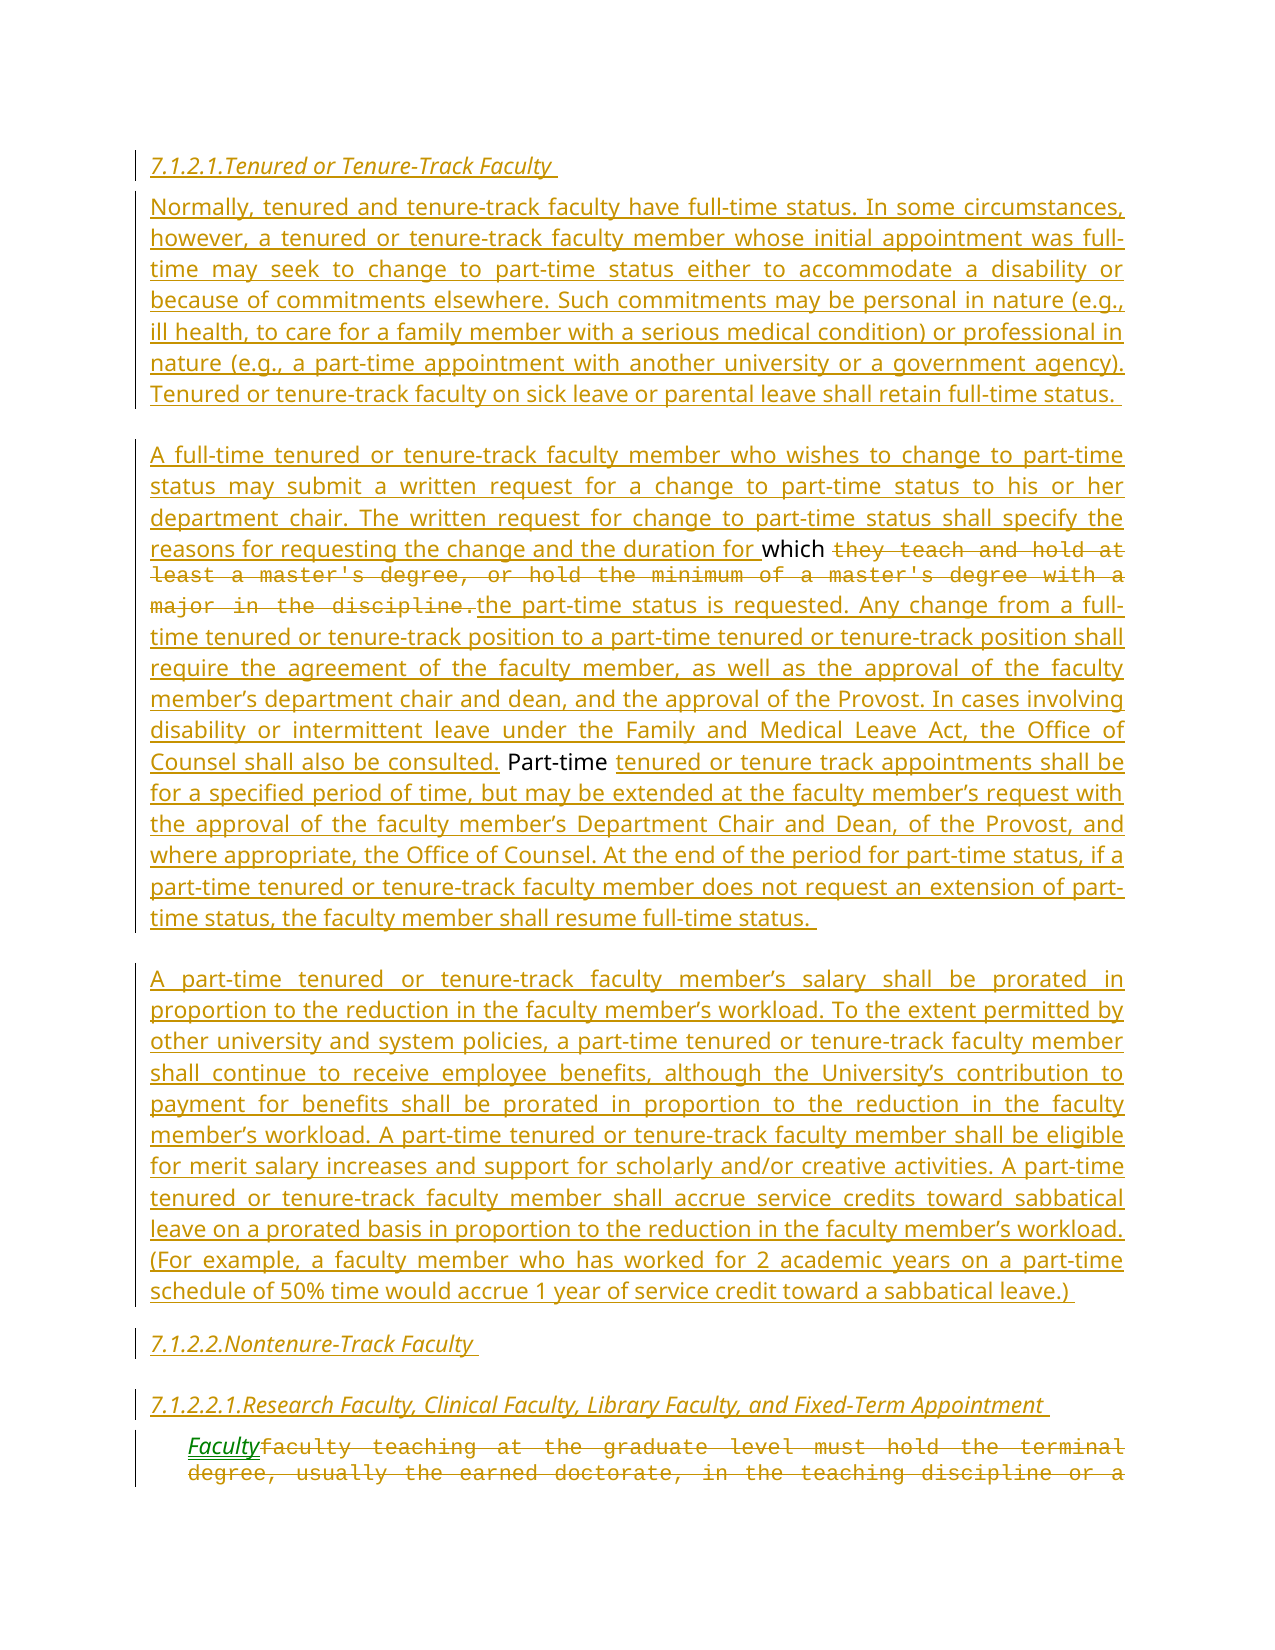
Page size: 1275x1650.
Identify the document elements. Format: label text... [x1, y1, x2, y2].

text which Part-time [150, 711, 1125, 741]
text which Part-time [150, 743, 1125, 835]
text which Part-time [150, 578, 1125, 647]
text which Part-time [150, 899, 1125, 933]
text which Part-time [150, 467, 1125, 497]
text which Part-time [150, 498, 1125, 577]
text which Part-time [150, 439, 1125, 465]
text which Part-time [150, 649, 1125, 710]
text which Part-time [150, 836, 1125, 897]
